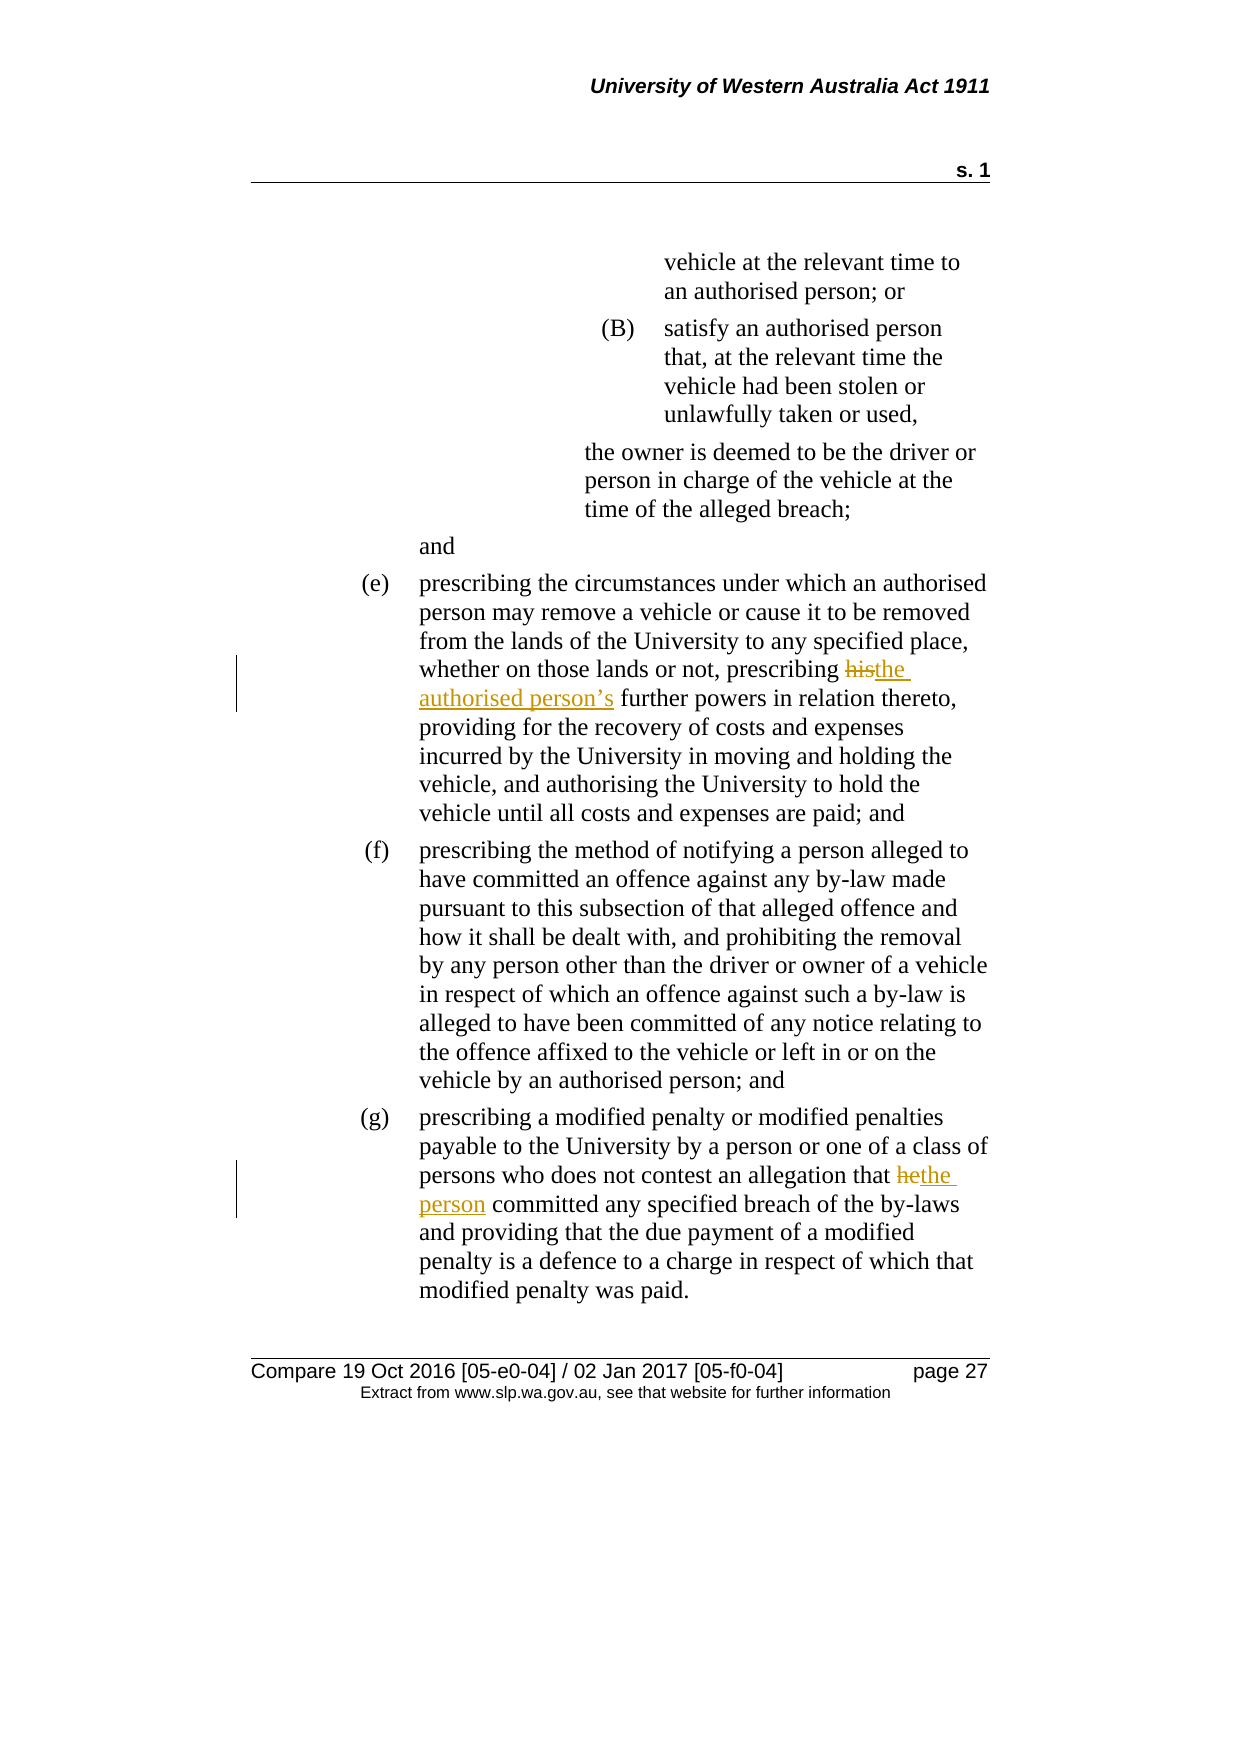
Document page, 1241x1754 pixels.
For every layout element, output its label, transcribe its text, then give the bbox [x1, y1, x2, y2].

text (f) prescribing the method of notifying a person alleged to have committed an offence against any by-law made pursuant to this subsection of that alleged offence and how it shall be dealt with, and prohibiting the removal by any person other than the driver or owner of a vehicle in respect of which an offence against such a by-law is alleged to have been committed of any notice relating to the offence affixed to the vehicle or left in or on the vehicle by an authorised person; and [251, 835, 990, 1094]
text (B) satisfy an authorised person that, at the relevant time the vehicle had been stolen or unlawfully taken or used, [251, 313, 990, 428]
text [251, 247, 990, 305]
text (g) prescribing a modified penalty or modified penalties payable to the University by a person or one of a class of persons who does not contest an allegation that committed any specified breach of the by-laws and providing that the due payment of a modified penalty is a defence to a charge in respect of which that modified penalty was paid. [251, 1102, 990, 1304]
text the owner is deemed to be the driver or person in charge of the vehicle at the time of the alleged breach; [251, 437, 990, 523]
text and [251, 531, 990, 560]
text (e) prescribing the circumstances under which an authorised person may remove a vehicle or cause it to be removed from the lands of the University to any specified place, whether on those lands or not, prescribing further powers in relation thereto, providing for the recovery of costs and expenses incurred by the University in moving and holding the vehicle, and authorising the University to hold the vehicle until all costs and expenses are paid; and [251, 568, 990, 827]
